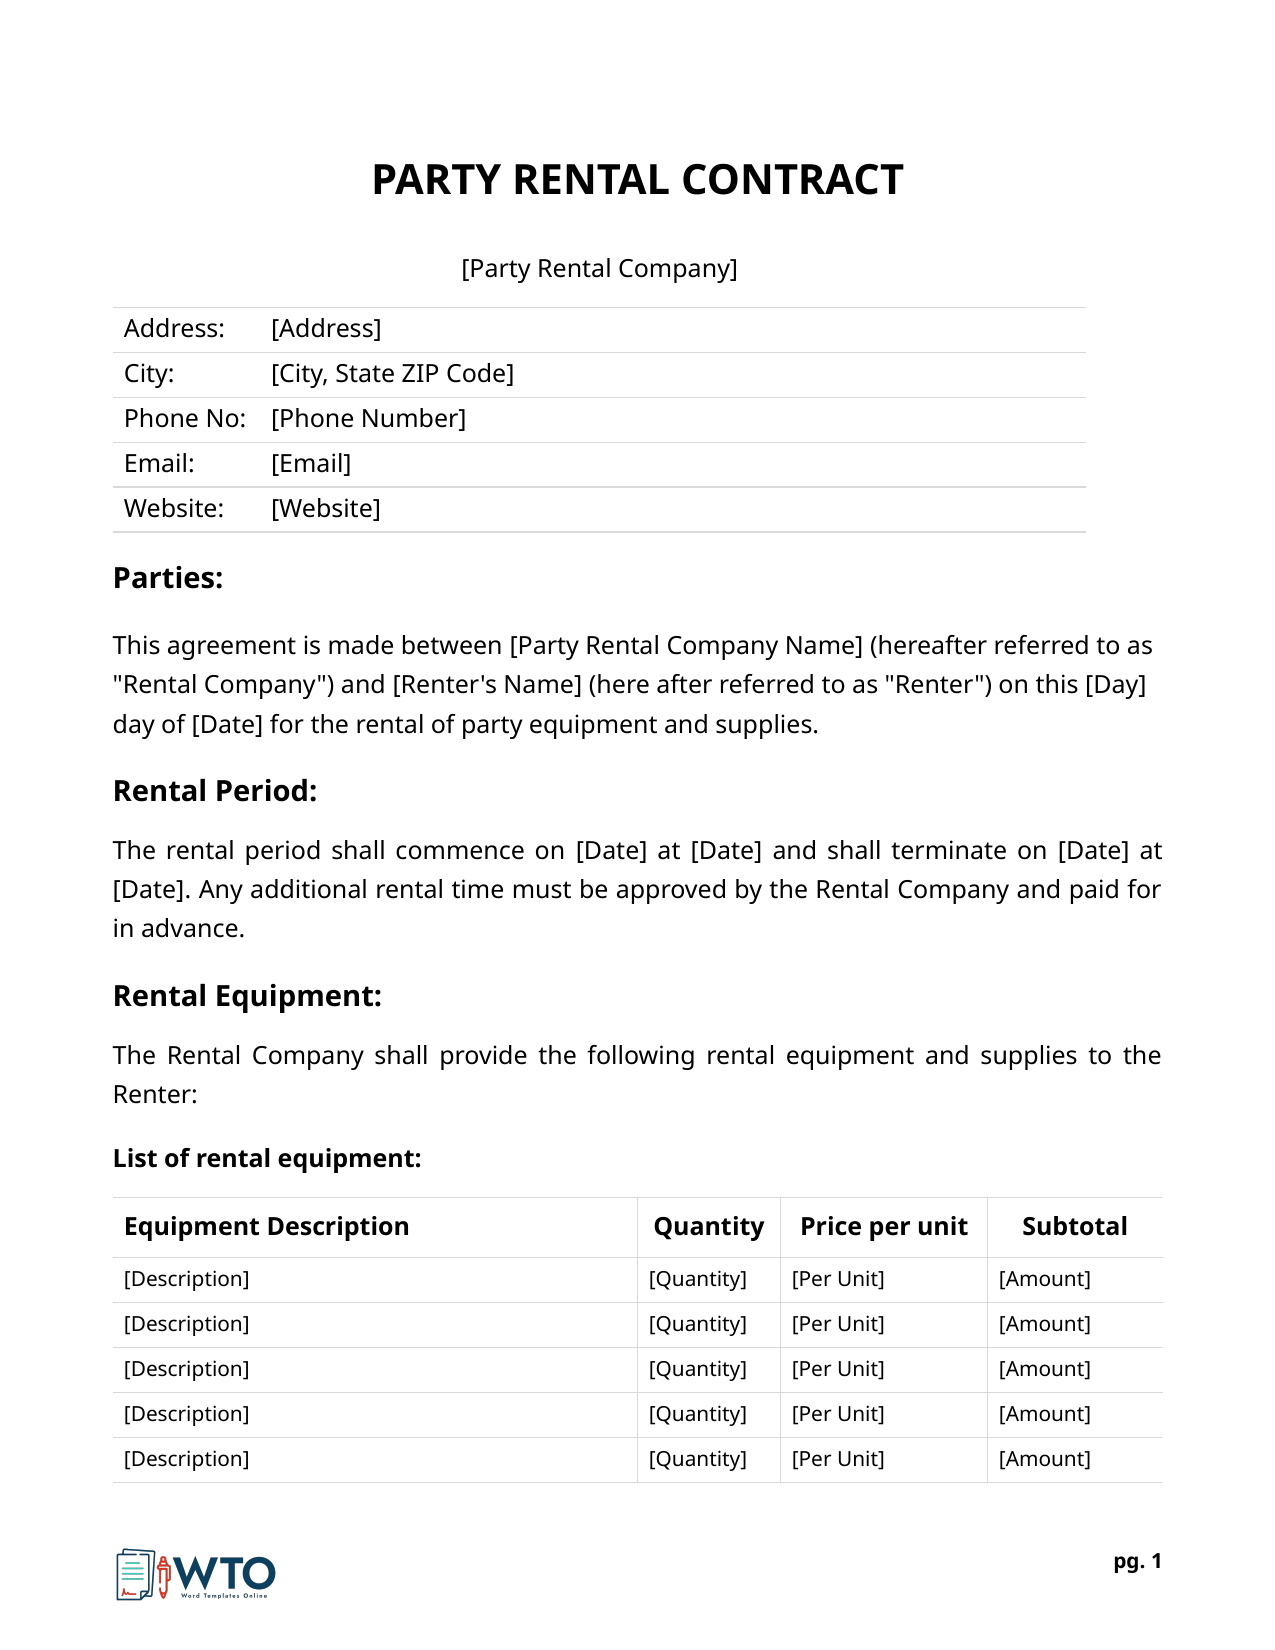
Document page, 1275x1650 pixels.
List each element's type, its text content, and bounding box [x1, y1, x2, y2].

table_cell [Amount] [988, 1348, 1162, 1392]
table_cell [Amount] [988, 1258, 1162, 1302]
table_cell Email: [113, 443, 259, 486]
text Rental Period: [112, 771, 1162, 810]
table_cell Phone No: [113, 398, 259, 442]
text The Rental Company shall provide the following rental equipment and supplies to the Renter: [112, 1038, 1162, 1111]
table_cell [Website] [260, 488, 1086, 531]
table_cell [Quantity] [638, 1258, 780, 1302]
table_cell [Description] [113, 1303, 637, 1347]
table_header [Party Rental Company] [113, 232, 1086, 307]
table_cell [City, State ZIP Code] [260, 353, 1086, 397]
table_cell [Description] [113, 1348, 637, 1392]
text This agreement is made between [Party Rental Company Name] (hereafter referred to as "Rental Company") and [Renter's Name] (here after referred to as "Renter") on this [Day] day of for the rental of party equipment and supplies. [112, 628, 1162, 740]
text List of rental equipment: [112, 1141, 1162, 1175]
table_cell [Description] [113, 1258, 637, 1302]
text PARTY RENTAL CONTRACT [112, 150, 1162, 207]
table_cell [Quantity] [638, 1393, 780, 1437]
table_cell [Quantity] [638, 1438, 780, 1482]
table_cell [Email] [260, 443, 1086, 486]
table_cell City: [113, 353, 259, 397]
table_cell [Description] [113, 1438, 637, 1482]
table_cell [Per Unit] [781, 1258, 987, 1302]
table_cell [Phone Number] [260, 398, 1086, 442]
table_cell [Amount] [988, 1438, 1162, 1482]
table_cell [Per Unit] [781, 1393, 987, 1437]
table_cell [Quantity] [638, 1348, 780, 1392]
table_header Subtotal [988, 1198, 1162, 1257]
text Parties: [112, 557, 1162, 597]
table_cell [Address] [260, 308, 1086, 352]
table_cell [Quantity] [638, 1303, 780, 1347]
table_cell [Amount] [988, 1303, 1162, 1347]
table_header Price per unit [781, 1198, 987, 1257]
table_header Equipment Description [113, 1198, 637, 1257]
table_cell Address: [113, 308, 259, 352]
table_cell Website: [113, 488, 259, 531]
table_cell [Description] [113, 1393, 637, 1437]
table_cell [Per Unit] [781, 1348, 987, 1392]
table_cell [Per Unit] [781, 1438, 987, 1482]
text Rental Equipment: [112, 975, 1162, 1015]
picture [112, 1546, 285, 1606]
table_cell [Amount] [988, 1393, 1162, 1437]
table_header Quantity [638, 1198, 780, 1257]
table_cell [Per Unit] [781, 1303, 987, 1347]
text The rental period shall commence on at and shall terminate on at . Any additional rental time must be approved by the Rental Company and paid for in advance. [112, 833, 1162, 945]
